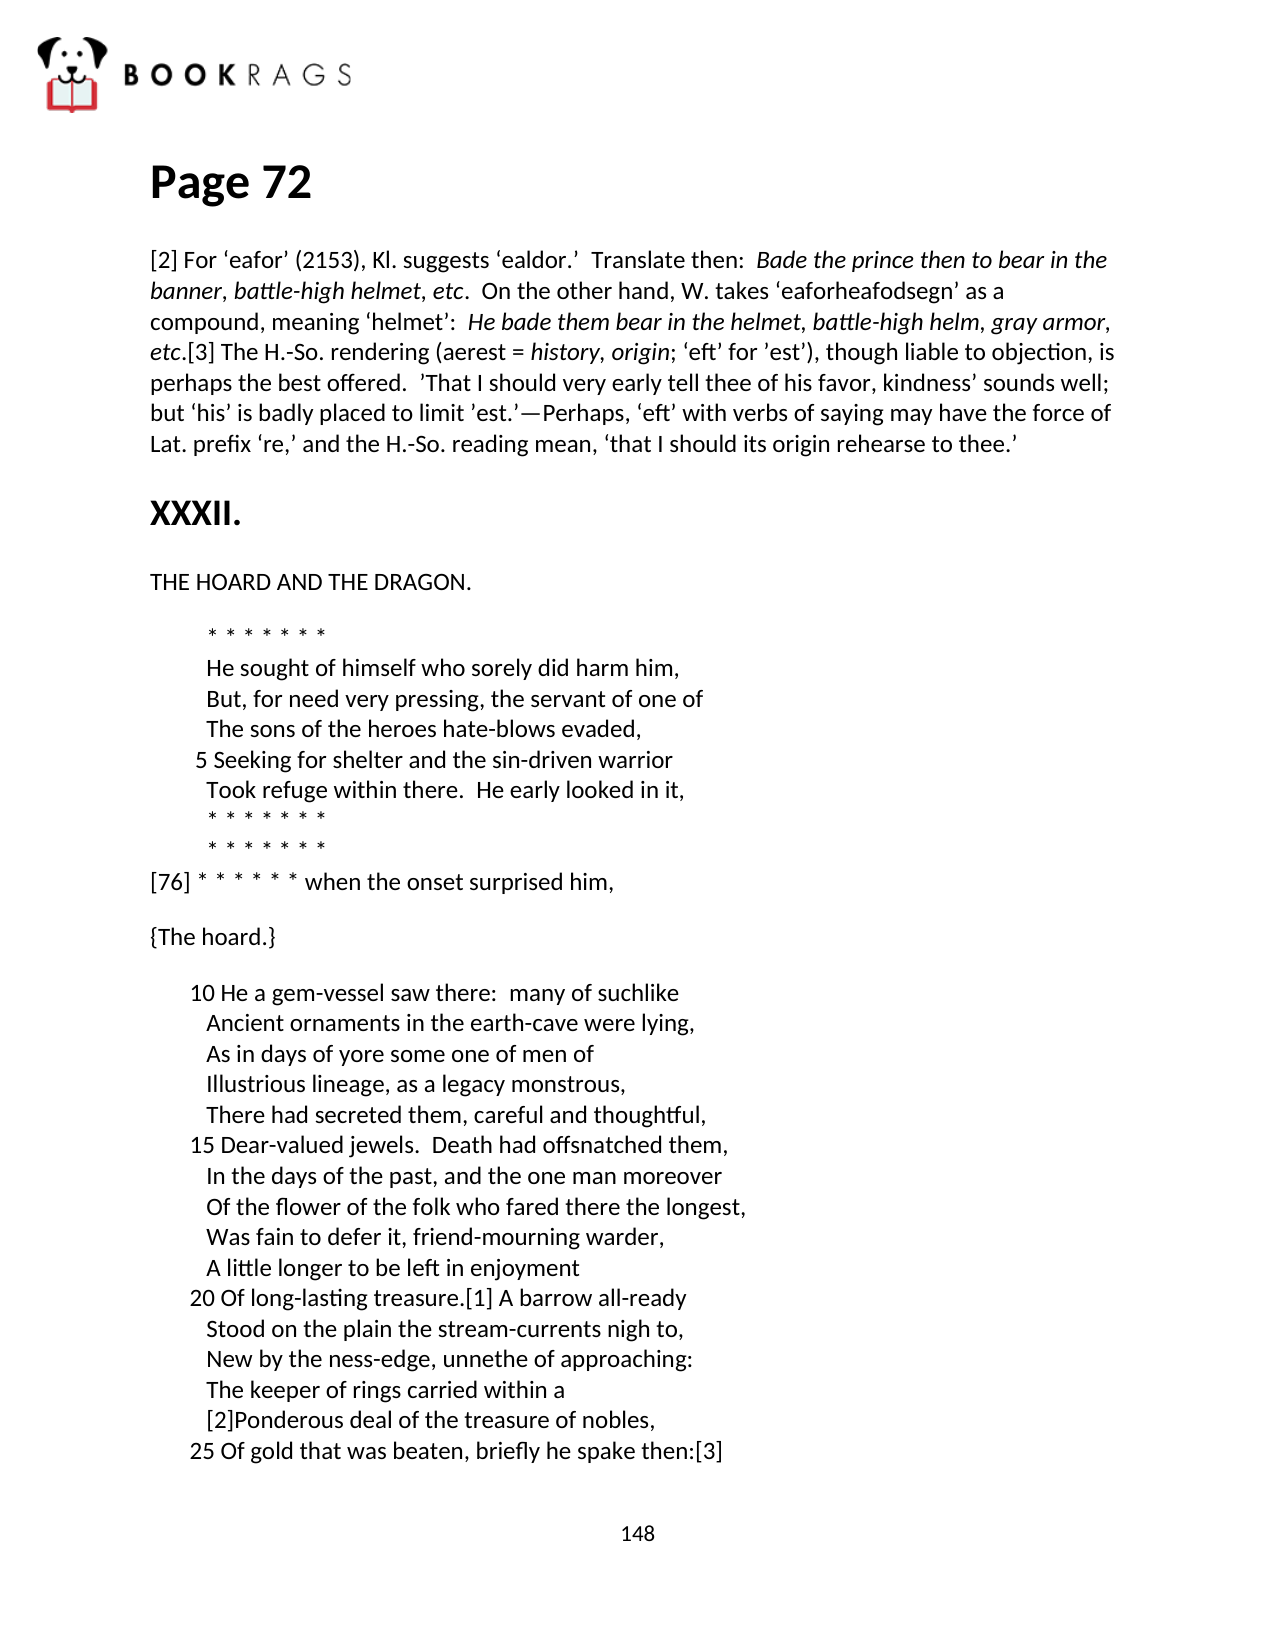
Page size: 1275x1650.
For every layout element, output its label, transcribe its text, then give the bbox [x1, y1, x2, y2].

text XXXII. [150, 489, 1125, 535]
text {The hoard.} [150, 922, 1125, 952]
text THE HOARD AND THE DRAGON. [150, 566, 1125, 597]
picture [37, 37, 351, 113]
text * * * * * * * He sought of himself who sorely did harm him, But, for need very pressing, the servant of one of The sons of the heroes hate-blows evaded, 5 Seeking for shelter and the sin-driven warrior Took refuge within there. He early looked in it, * * * * * * * * * * * * * * [76] * * * * * * when the onset surprised him, [150, 622, 1125, 897]
text Page 72 [150, 150, 1125, 211]
text [2] For ‘eafor’ (2153), Kl. suggests ‘ealdor.’ Translate then: Bade the prince then to bear in the banner, battle-high helmet, etc. On the other hand, W. takes ‘eaforheafodsegn’ as a compound, meaning ‘helmet’: He bade them bear in the helmet, battle-high helm, gray armor, etc.[3] The H.-So. rendering (aerest = history, origin; ‘eft’ for ’est’), though liable to objection, is perhaps the best offered. ’That I should very early tell thee of his favor, kindness’ sounds well; but ‘his’ is badly placed to limit ’est.’—­Perhaps, ‘eft’ with verbs of saying may have the force of Lat. prefix ‘re,’ and the H.-So. reading mean, ‘that I should its origin rehearse to thee.’ [150, 244, 1125, 458]
text 10 He a gem-vessel saw there: many of suchlike Ancient ornaments in the earth-cave were lying, As in days of yore some one of men of Illustrious lineage, as a legacy monstrous, There had secreted them, careful and thoughtful, 15 Dear-valued jewels. Death had offsnatched them, In the days of the past, and the one man moreover Of the flower of the folk who fared there the longest, Was fain to defer it, friend-mourning warder, A little longer to be left in enjoyment 20 Of long-lasting treasure.[1] A barrow all-ready Stood on the plain the stream-currents nigh to, New by the ness-edge, unnethe of approaching: The keeper of rings carried within a [2]Ponderous deal of the treasure of nobles, 25 Of gold that was beaten, briefly he spake then:[3] [150, 977, 1125, 1465]
